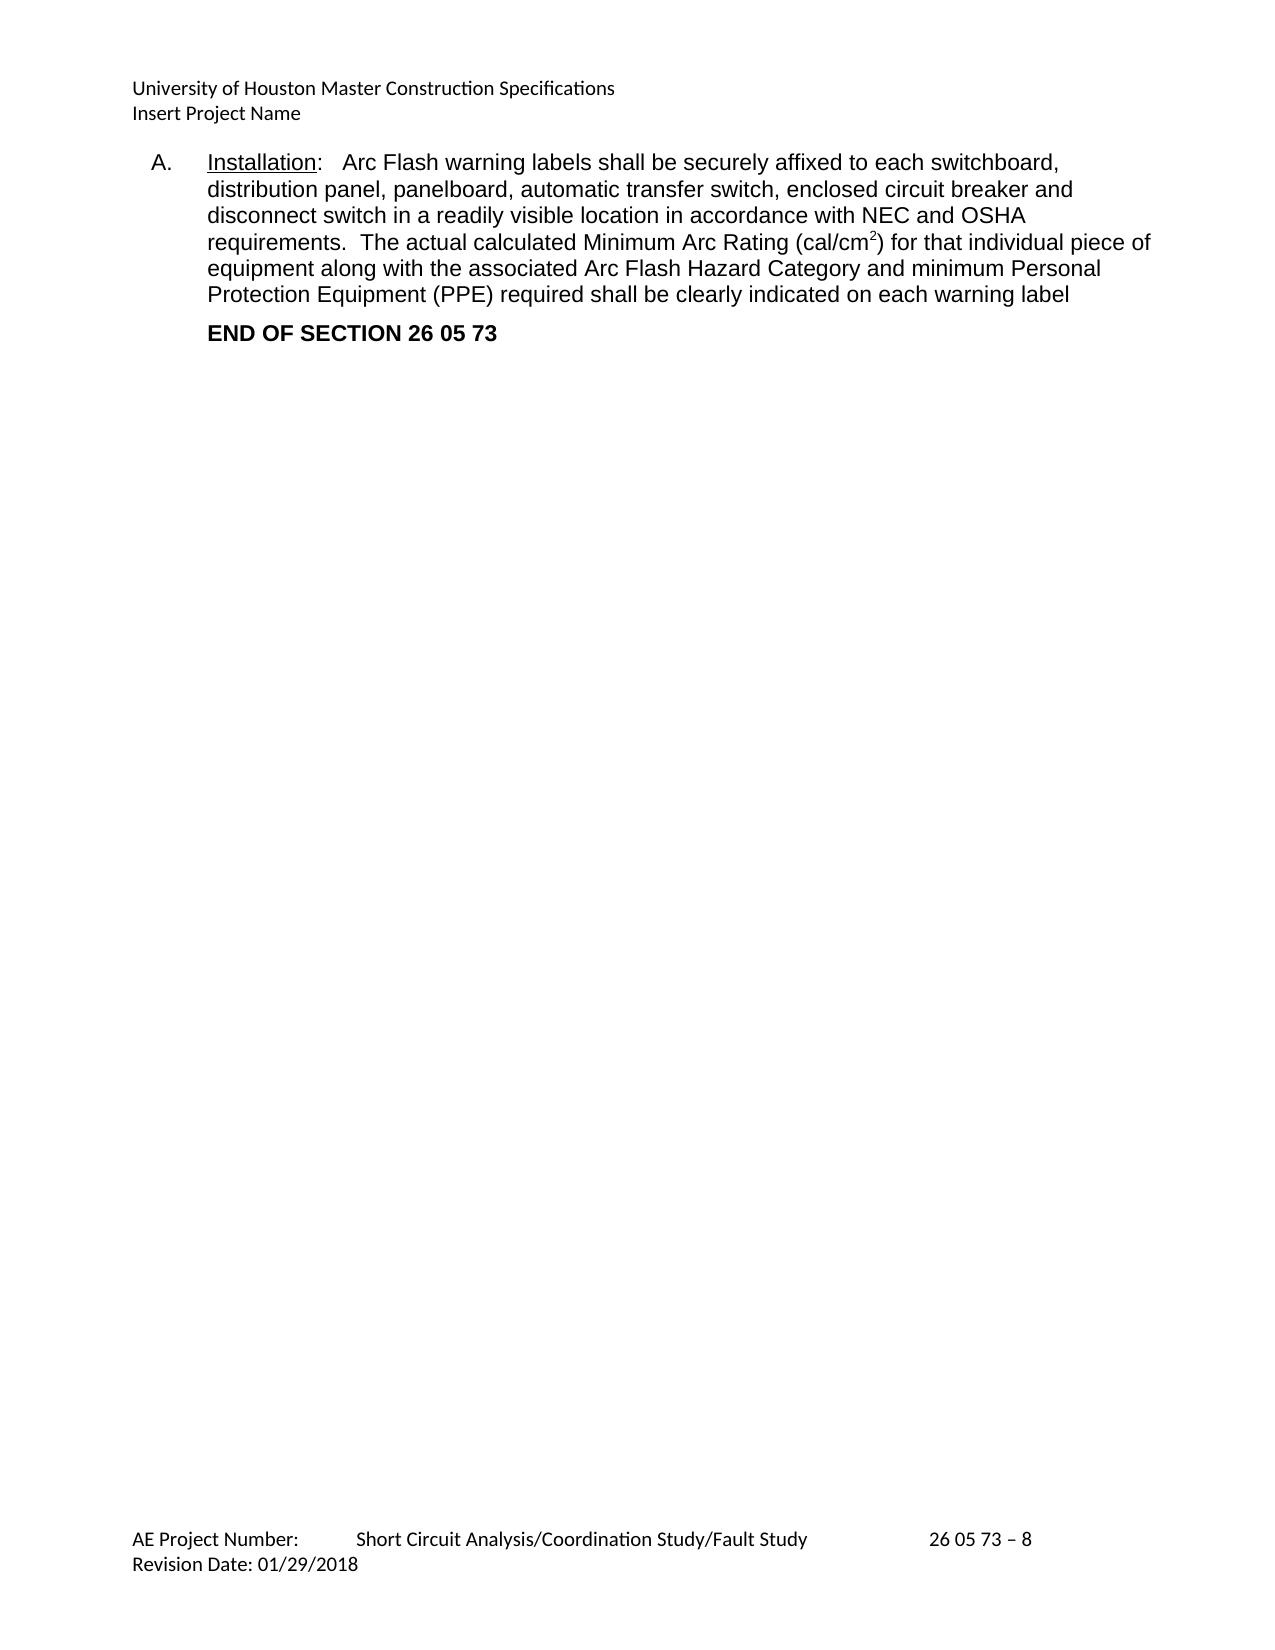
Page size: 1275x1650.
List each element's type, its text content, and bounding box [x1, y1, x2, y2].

subtitle Installation: Arc Flash warning labels shall be securely affixed to each switchboard, distribution panel, panelboard, automatic transfer switch, enclosed circuit breaker and disconnect switch in a readily visible location in accordance with NEC and OSHA requirements. The actual calculated Minimum Arc Rating (cal/cm2) for that individual piece of equipment along with the associated Arc Flash Hazard Category and minimum Personal Protection Equipment (PPE) required shall be clearly indicated on each warning label [151, 149, 1155, 307]
list END OF SECTION 26 05 73 [207, 320, 1155, 346]
